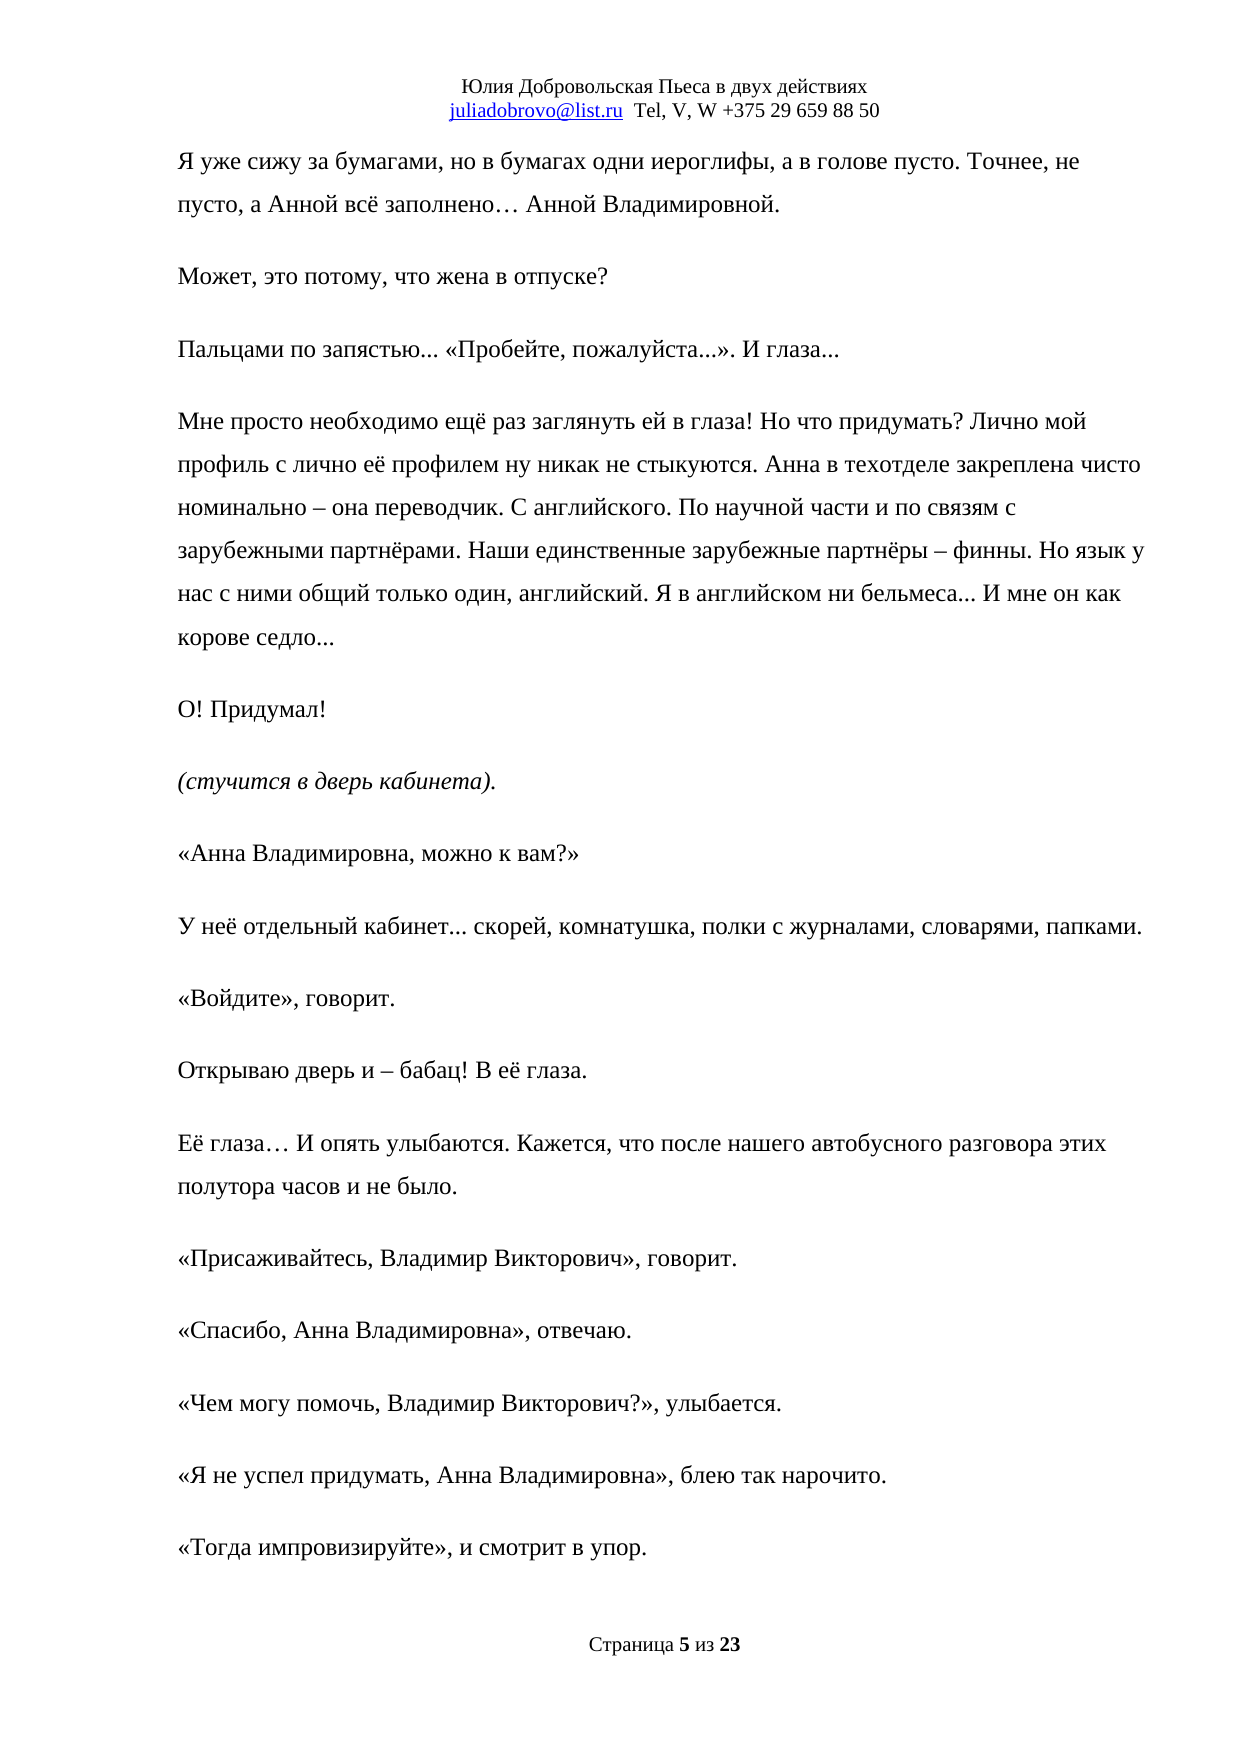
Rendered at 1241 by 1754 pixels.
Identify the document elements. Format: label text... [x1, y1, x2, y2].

text «Присаживайтесь, Владимир Викторович», говорит. [177, 1243, 1152, 1272]
text О! Придумал! [177, 694, 1152, 723]
text Я уже сижу за бумагами, но в бумагах одни иероглифы, а в голове пусто. Точнее, не пусто, а Анной всё заполнено… Анной Владимировной. [177, 146, 1152, 218]
text Открываю дверь и – бабац! В её глаза. [177, 1055, 1152, 1084]
text «Спасибо, Анна Владимировна», отвечаю. [177, 1315, 1152, 1344]
text «Тогда импровизируйте», и смотрит в упор. [177, 1532, 1152, 1561]
text (стучится в дверь кабинета). [177, 766, 1152, 795]
text У неё отдельный кабинет... скорей, комнатушка, полки с журналами, словарями, папками. [177, 911, 1152, 939]
text «Чем могу помочь, Владимир Викторович?», улыбается. [177, 1388, 1152, 1416]
text Может, это потому, что жена в отпуске? [177, 261, 1152, 290]
text Пальцами по запястью... «Пробейте, пожалуйста...». И глаза... [177, 334, 1152, 362]
text «Я не успел придумать, Анна Владимировна», блею так нарочито. [177, 1460, 1152, 1489]
text Её глаза… И опять улыбаются. Кажется, что после нашего автобусного разговора этих полутора часов и не было. [177, 1128, 1152, 1199]
text «Анна Владимировна, можно к вам?» [177, 838, 1152, 867]
text «Войдите», говорит. [177, 983, 1152, 1012]
text Мне просто необходимо ещё раз заглянуть ей в глаза! Но что придумать? Лично мой профиль с лично её профилем ну никак не стыкуются. Анна в техотделе закреплена чисто номинально – она переводчик. С английского. По научной части и по связям с зарубежными партнёрами. Наши единственные зарубежные партнёры – финны. Но язык у нас с ними общий только один, английский. Я в английском ни бельмеса... И мне он как корове седло... [177, 406, 1152, 650]
